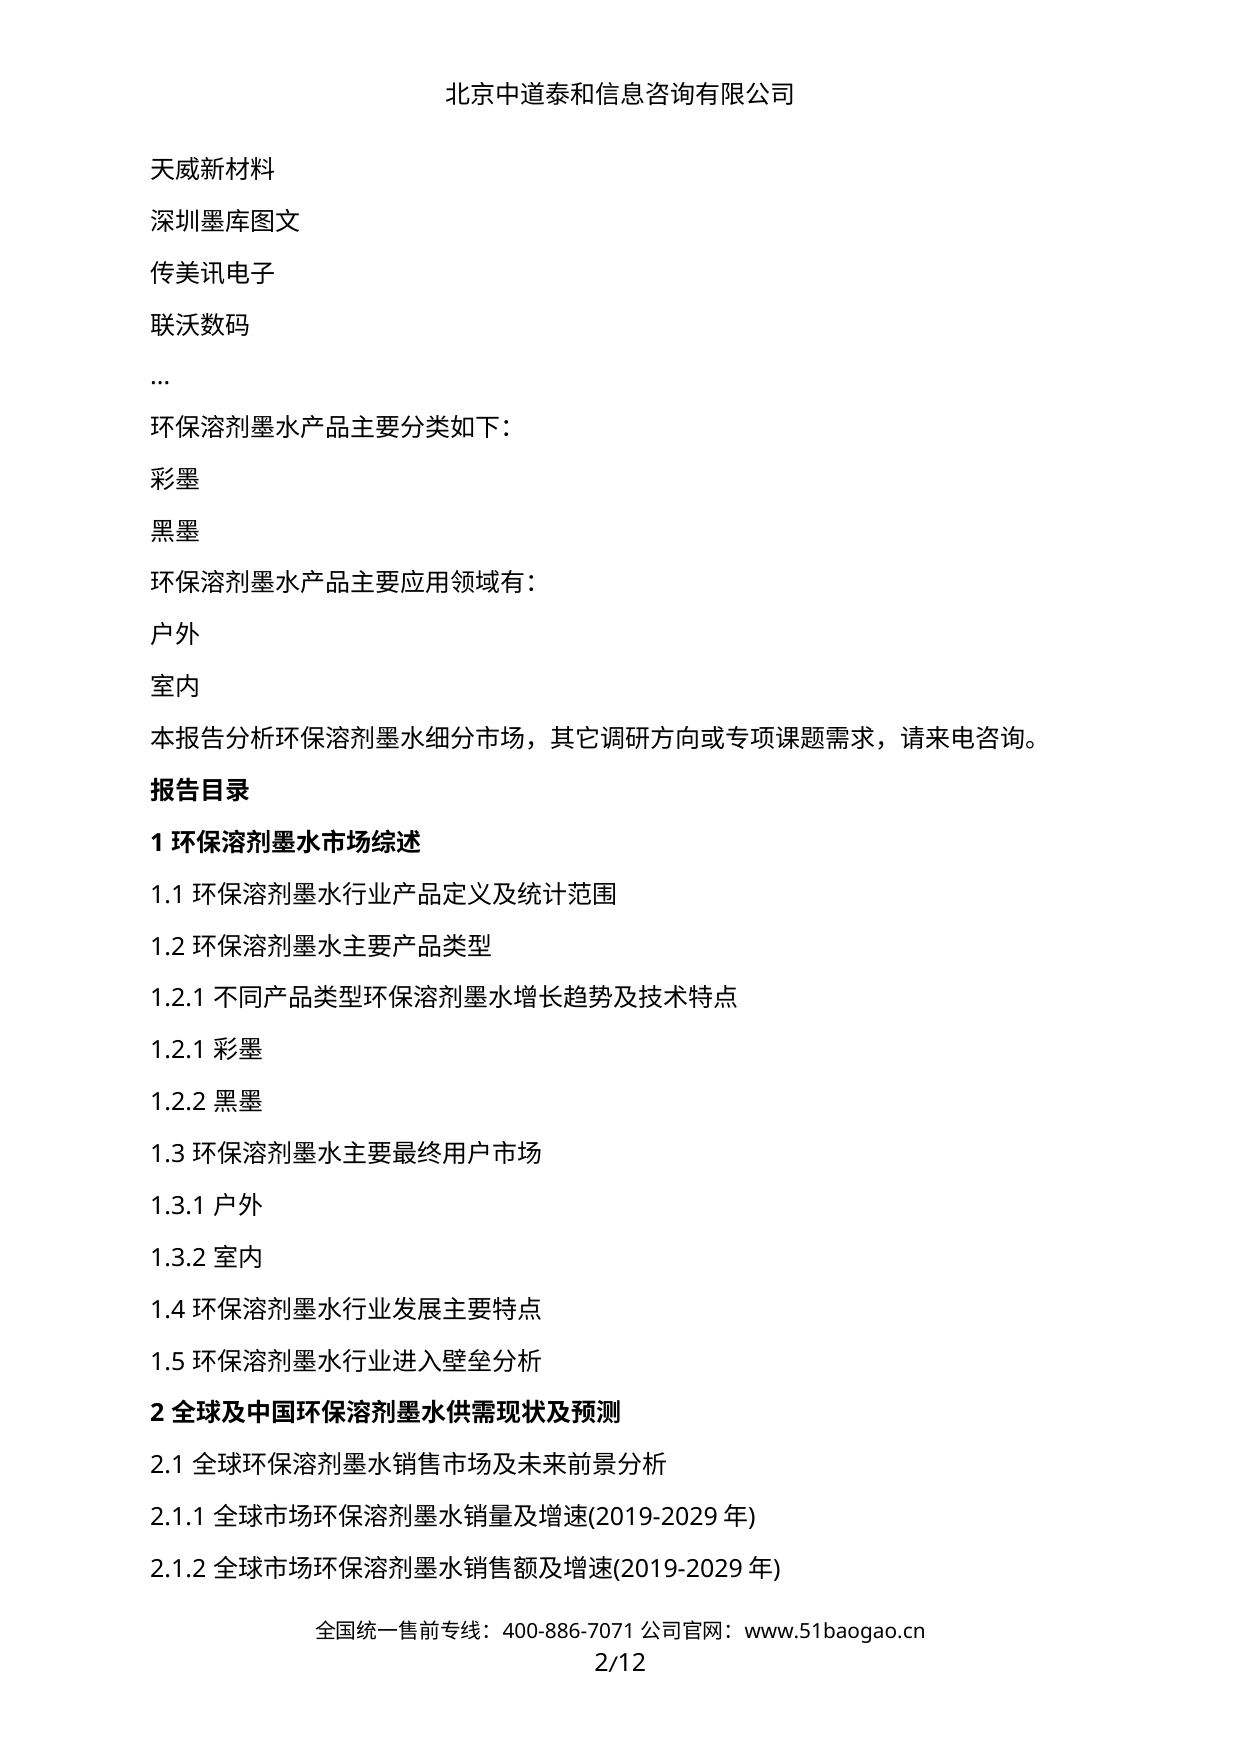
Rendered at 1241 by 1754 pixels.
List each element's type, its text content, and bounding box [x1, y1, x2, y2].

text 联沃数码 [150, 306, 1090, 342]
text 环保溶剂墨水产品主要应用领域有： [150, 563, 1090, 599]
text 户外 [150, 615, 1090, 651]
text 1.4 环保溶剂墨水行业发展主要特点 [150, 1289, 1090, 1325]
text 2.1.1 全球市场环保溶剂墨水销量及增速(2019-2029年) [150, 1497, 1090, 1533]
text ... [150, 357, 1090, 392]
text 1.2.2 黑墨 [150, 1082, 1090, 1118]
text 1 环保溶剂墨水市场综述 [150, 822, 1090, 858]
text 1.1 环保溶剂墨水行业产品定义及统计范围 [150, 874, 1090, 910]
text 1.2.1 不同产品类型环保溶剂墨水增长趋势及技术特点 [150, 978, 1090, 1014]
text 1.2.1 彩墨 [150, 1030, 1090, 1066]
text 报告目录 [150, 770, 1090, 807]
text 2.1.2 全球市场环保溶剂墨水销售额及增速(2019-2029年) [150, 1548, 1090, 1585]
text 1.3.1 户外 [150, 1185, 1090, 1222]
text 2.1 全球环保溶剂墨水销售市场及未来前景分析 [150, 1445, 1090, 1481]
text 本报告分析环保溶剂墨水细分市场，其它调研方向或专项课题需求，请来电咨询。 [150, 718, 1090, 755]
text 1.2 环保溶剂墨水主要产品类型 [150, 926, 1090, 962]
text 天威新材料 [150, 150, 1090, 186]
text 1.3 环保溶剂墨水主要最终用户市场 [150, 1133, 1090, 1170]
text 1.3.2 室内 [150, 1237, 1090, 1273]
text 深圳墨库图文 [150, 202, 1090, 238]
text 环保溶剂墨水产品主要分类如下： [150, 407, 1090, 443]
text 彩墨 [150, 459, 1090, 495]
text 1.5 环保溶剂墨水行业进入壁垒分析 [150, 1341, 1090, 1377]
text 传美讯电子 [150, 254, 1090, 290]
text 2 全球及中国环保溶剂墨水供需现状及预测 [150, 1393, 1090, 1429]
text 黑墨 [150, 511, 1090, 547]
text 室内 [150, 667, 1090, 703]
